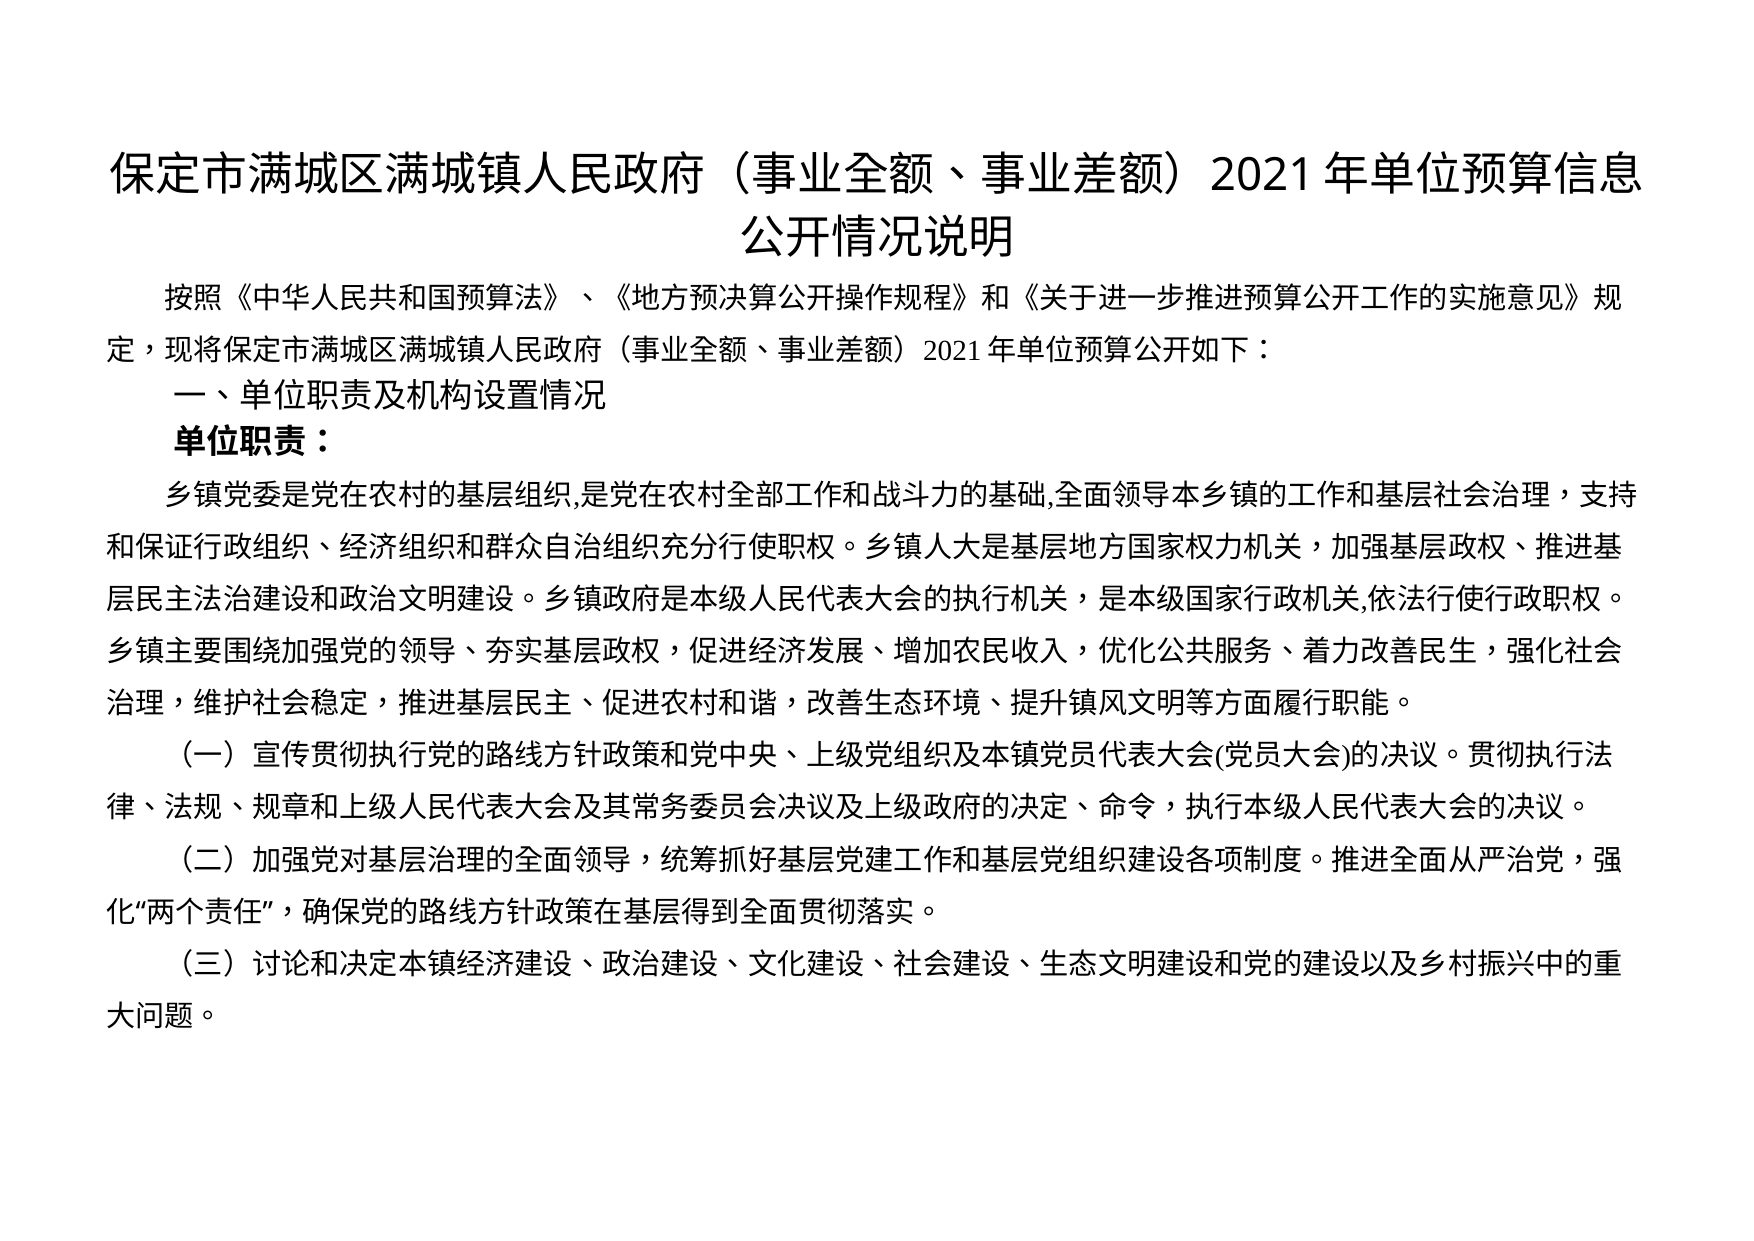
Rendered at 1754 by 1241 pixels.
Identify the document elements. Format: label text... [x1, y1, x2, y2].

text （二）加强党对基层治理的全面领导，统筹抓好基层党建工作和基层党组织建设各项制度。推进全面从严治党，强化“两个责任”，确保党的路线方针政策在基层得到全面贯彻落实。 [106, 828, 1648, 932]
text 一、单位职责及机构设置情况 [106, 372, 1648, 417]
text 保定市满城区满城镇人民政府（事业全额、事业差额）2021年单位预算信息公开情况说明 [106, 142, 1648, 267]
text 按照《中华人民共和国预算法》、《地方预决算公开操作规程》和《关于进一步推进预算公开工作的实施意见》规定，现将保定市满城区满城镇人民政府（事业全额、事业差额）2021年单位预算公开如下： [106, 267, 1648, 371]
text 单位职责： [106, 418, 1648, 464]
text 乡镇党委是党在农村的基层组织,是党在农村全部工作和战斗力的基础,全面领导本乡镇的工作和基层社会治理，支持和保证行政组织、经济组织和群众自治组织充分行使职权。乡镇人大是基层地方国家权力机关，加强基层政权、推进基层民主法治建设和政治文明建设。乡镇政府是本级人民代表大会的执行机关，是本级国家行政机关,依法行使行政职权。乡镇主要围绕加强党的领导、夯实基层政权，促进经济发展、增加农民收入，优化公共服务、着力改善民生，强化社会治理，维护社会稳定，推进基层民主、促进农村和谐，改善生态环境、提升镇风文明等方面履行职能。 [106, 464, 1648, 724]
text （三）讨论和决定本镇经济建设、政治建设、文化建设、社会建设、生态文明建设和党的建设以及乡村振兴中的重大问题。 [106, 932, 1648, 1037]
text （一）宣传贯彻执行党的路线方针政策和党中央、上级党组织及本镇党员代表大会(党员大会)的决议。贯彻执行法律、法规、规章和上级人民代表大会及其常务委员会决议及上级政府的决定、命令，执行本级人民代表大会的决议。 [106, 724, 1648, 828]
